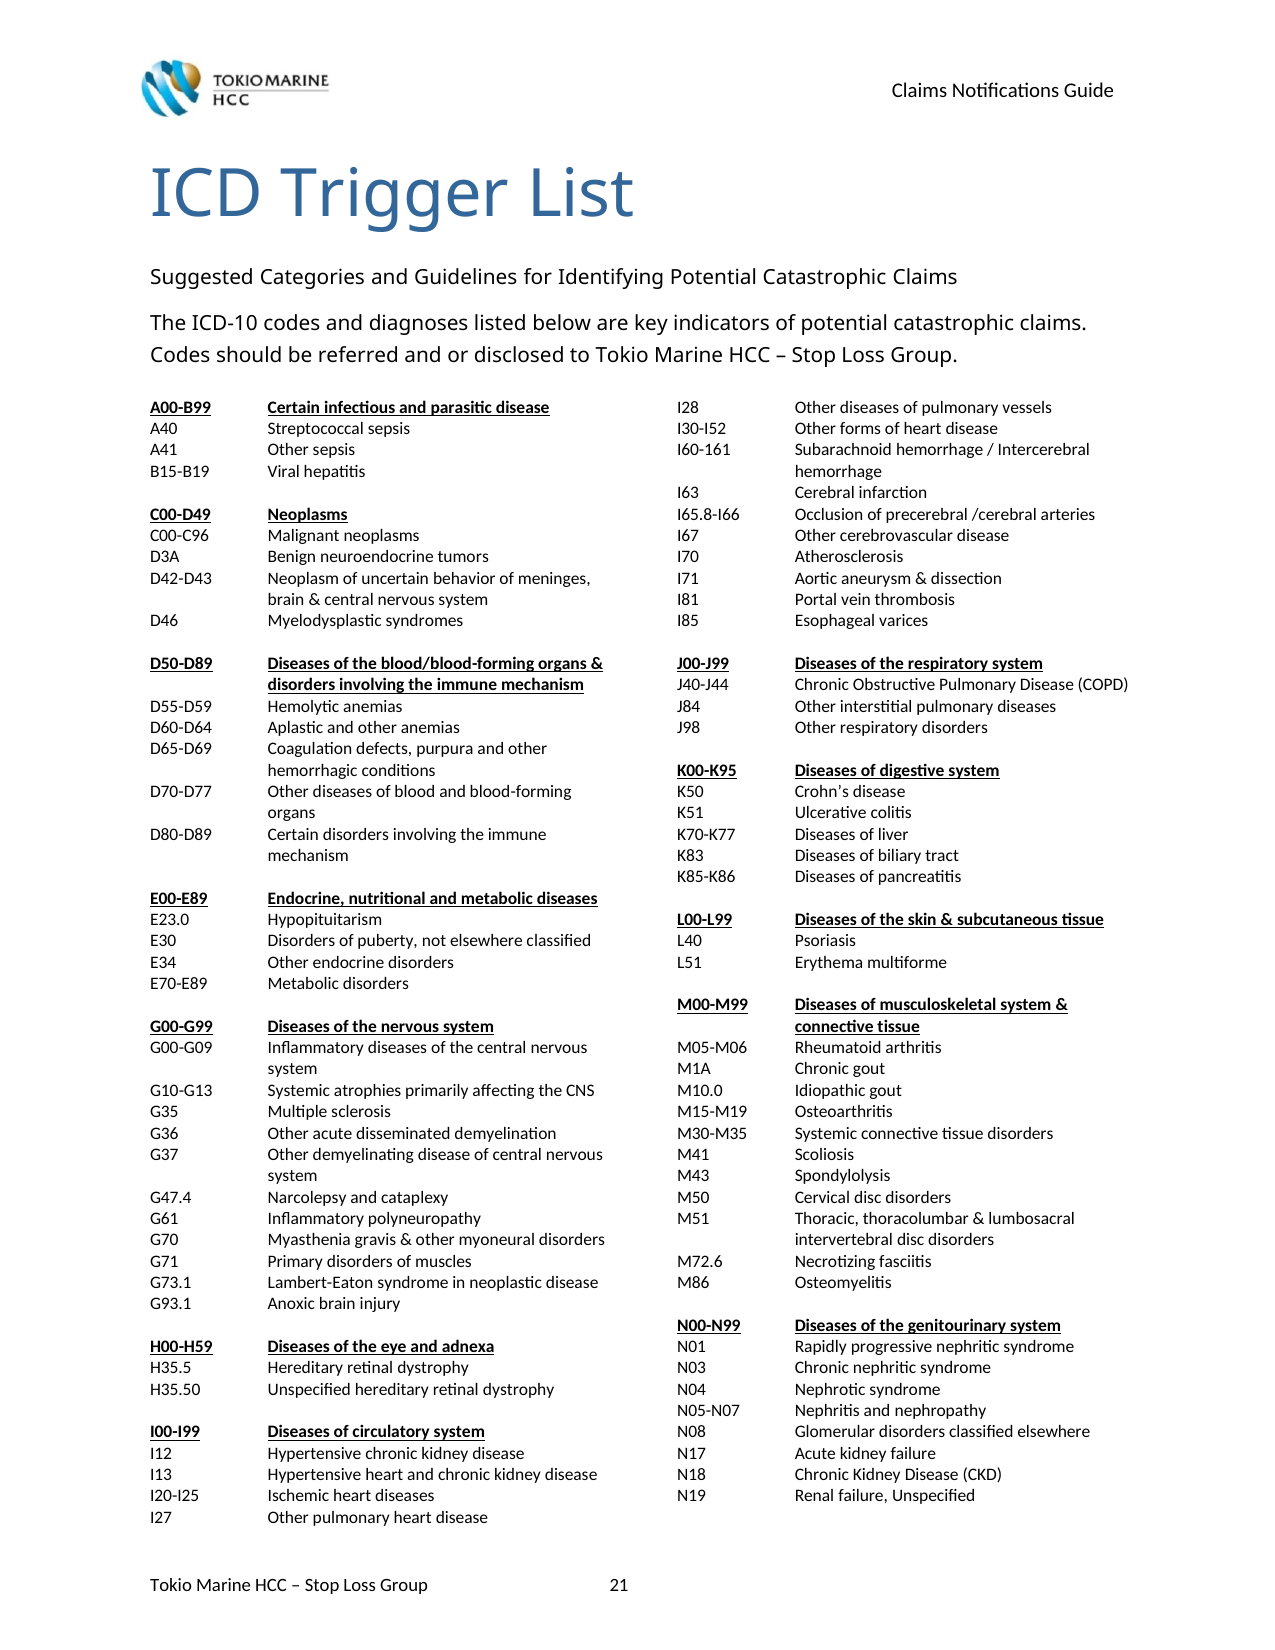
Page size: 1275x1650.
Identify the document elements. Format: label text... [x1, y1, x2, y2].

text The ICD-10 codes and diagnoses listed below are key indicators of potential catastrophic claims. Codes should be referred and or disclosed to Tokio Marine HCC – Stop Loss Group. [150, 308, 1125, 369]
subtitle ICD Trigger List [150, 146, 1125, 236]
text Suggested Categories and Guidelines for Identifying Potential Catastrophic Claims [150, 262, 1125, 291]
picture [141, 46, 339, 121]
